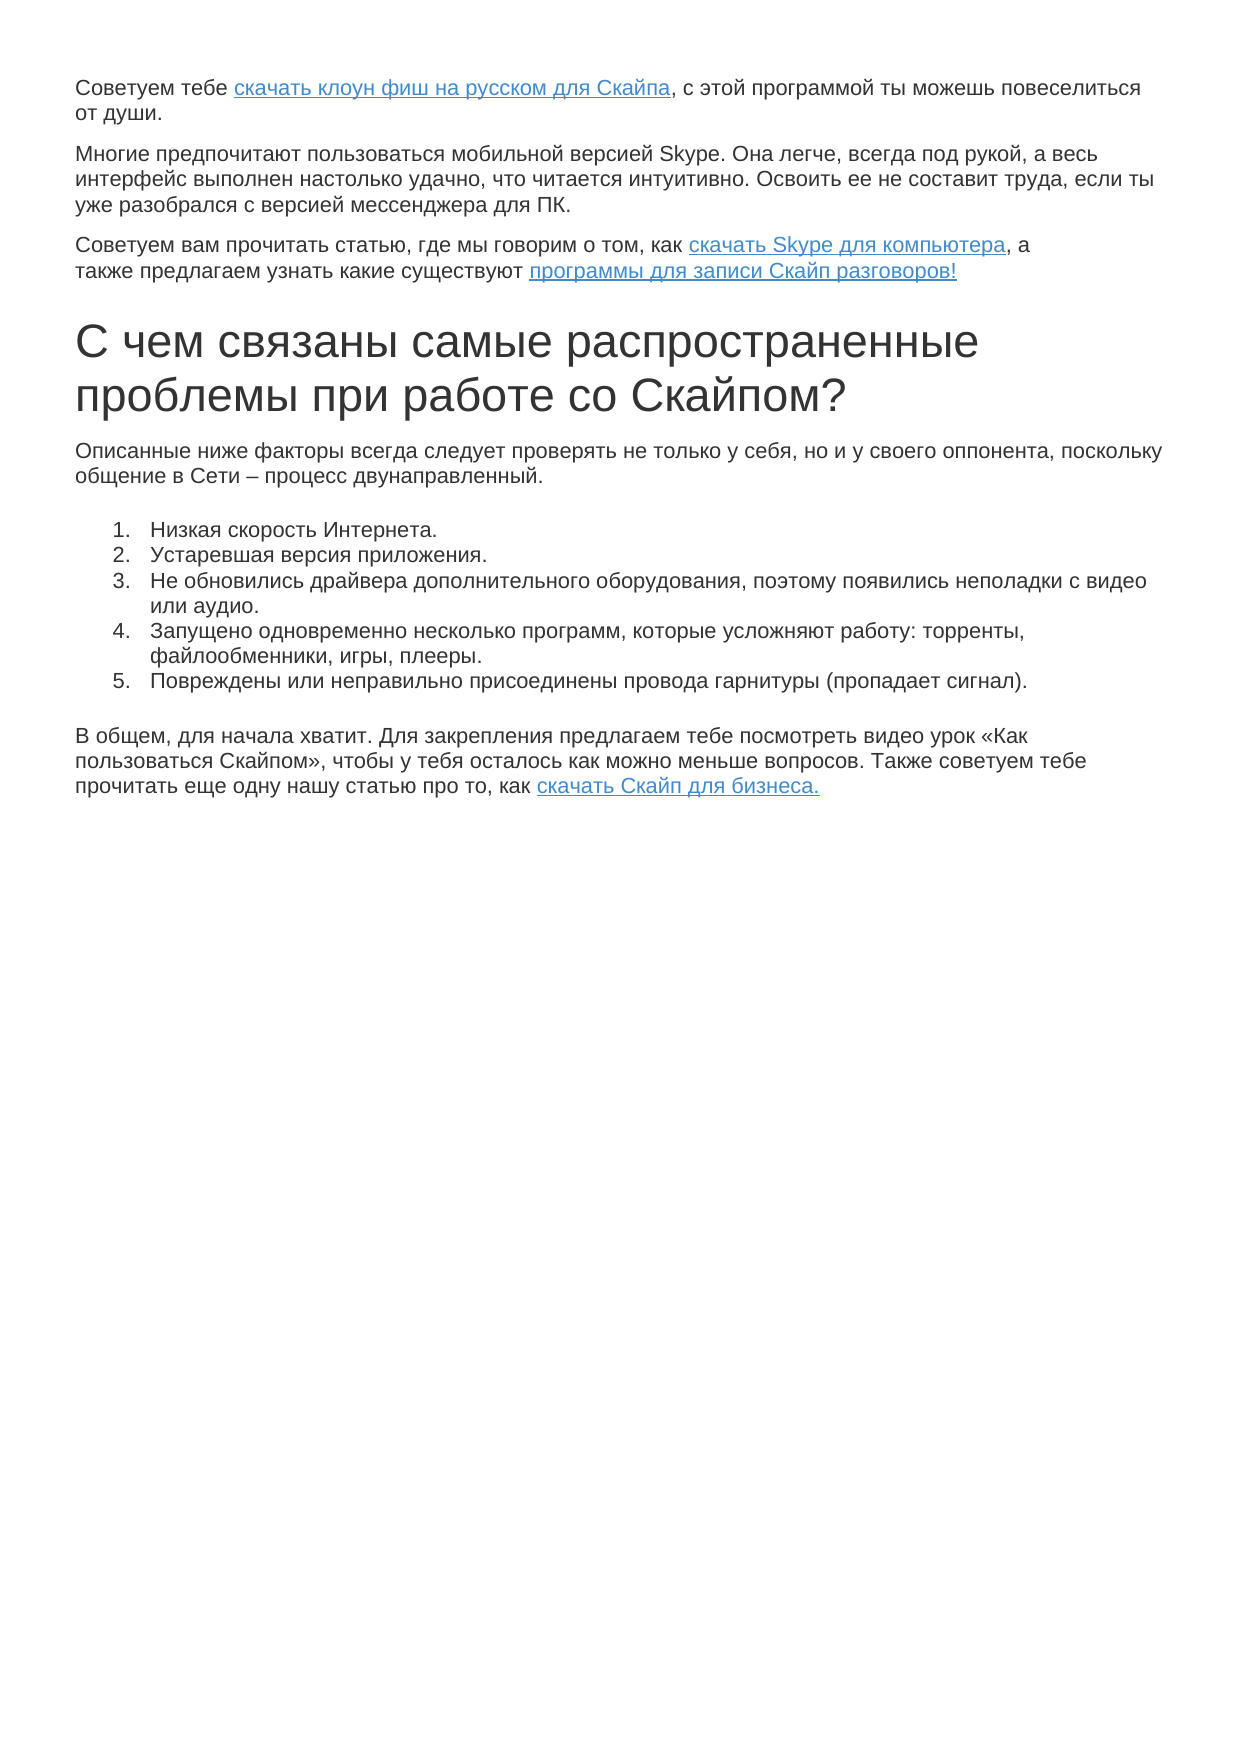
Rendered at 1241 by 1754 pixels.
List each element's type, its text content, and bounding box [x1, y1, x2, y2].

text Советуем вам прочитать статью, где мы говорим о том, как скачать Skype для компьютера, а также предлагаем узнать какие существуют программы для записи Скайп разговоров! [75, 232, 1165, 283]
text С чем связаны самые распространенные проблемы при работе со Скайпом? [75, 314, 1165, 422]
list Не обновились драйвера дополнительного оборудования, поэтому появились неполадки с видео или аудио. [112, 567, 1165, 618]
text Многие предпочитают пользоваться мобильной версией Skype. Она легче, всегда под рукой, а весь интерфейс выполнен настолько удачно, что читается интуитивно. Освоить ее не составит труда, если ты уже разобрался с версией мессенджера для ПК. [75, 141, 1165, 217]
text Описанные ниже факторы всегда следует проверять не только у себя, но и у своего оппонента, поскольку общение в Сети – процесс двунаправленный. [75, 437, 1165, 488]
list Запущено одновременно несколько программ, которые усложняют работу: торренты, файлообменники, игры, плееры. [112, 618, 1165, 668]
text Советуем тебе скачать клоун фиш на русском для Скайпа, с этой программой ты можешь повеселиться от души. [75, 75, 1165, 125]
text В общем, для начала хватит. Для закрепления предлагаем тебе посмотреть видео урок «Как пользоваться Скайпом», чтобы у тебя осталось как можно меньше вопросов. Также советуем тебе прочитать еще одну нашу статью про то, как скачать Скайп для бизнеса. [75, 723, 1165, 798]
list Повреждены или неправильно присоединены провода гарнитуры (пропадает сигнал). [112, 668, 1165, 693]
list Низкая скорость Интернета. [112, 517, 1165, 542]
list Устаревшая версия приложения. [112, 542, 1165, 567]
